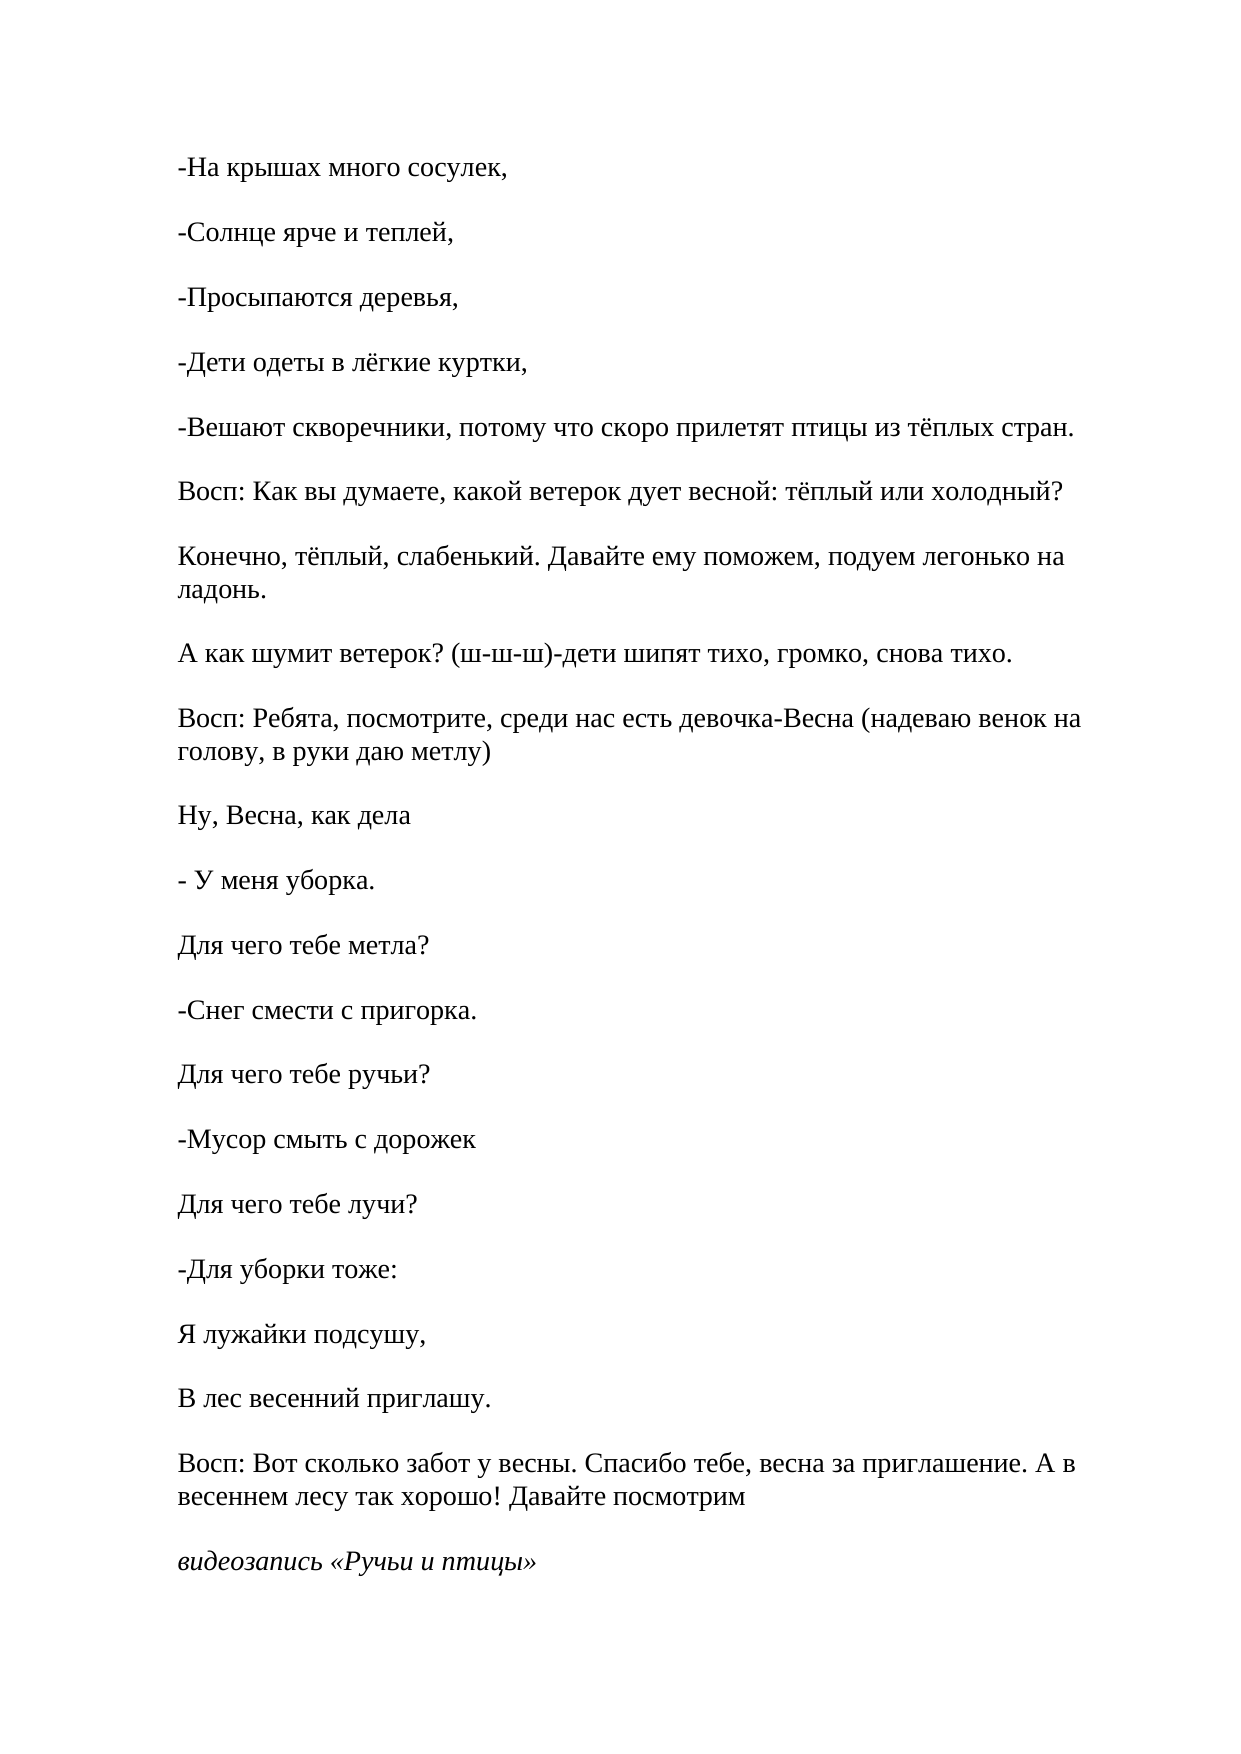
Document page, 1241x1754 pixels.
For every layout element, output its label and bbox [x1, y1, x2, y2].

text [177, 118, 1152, 1576]
